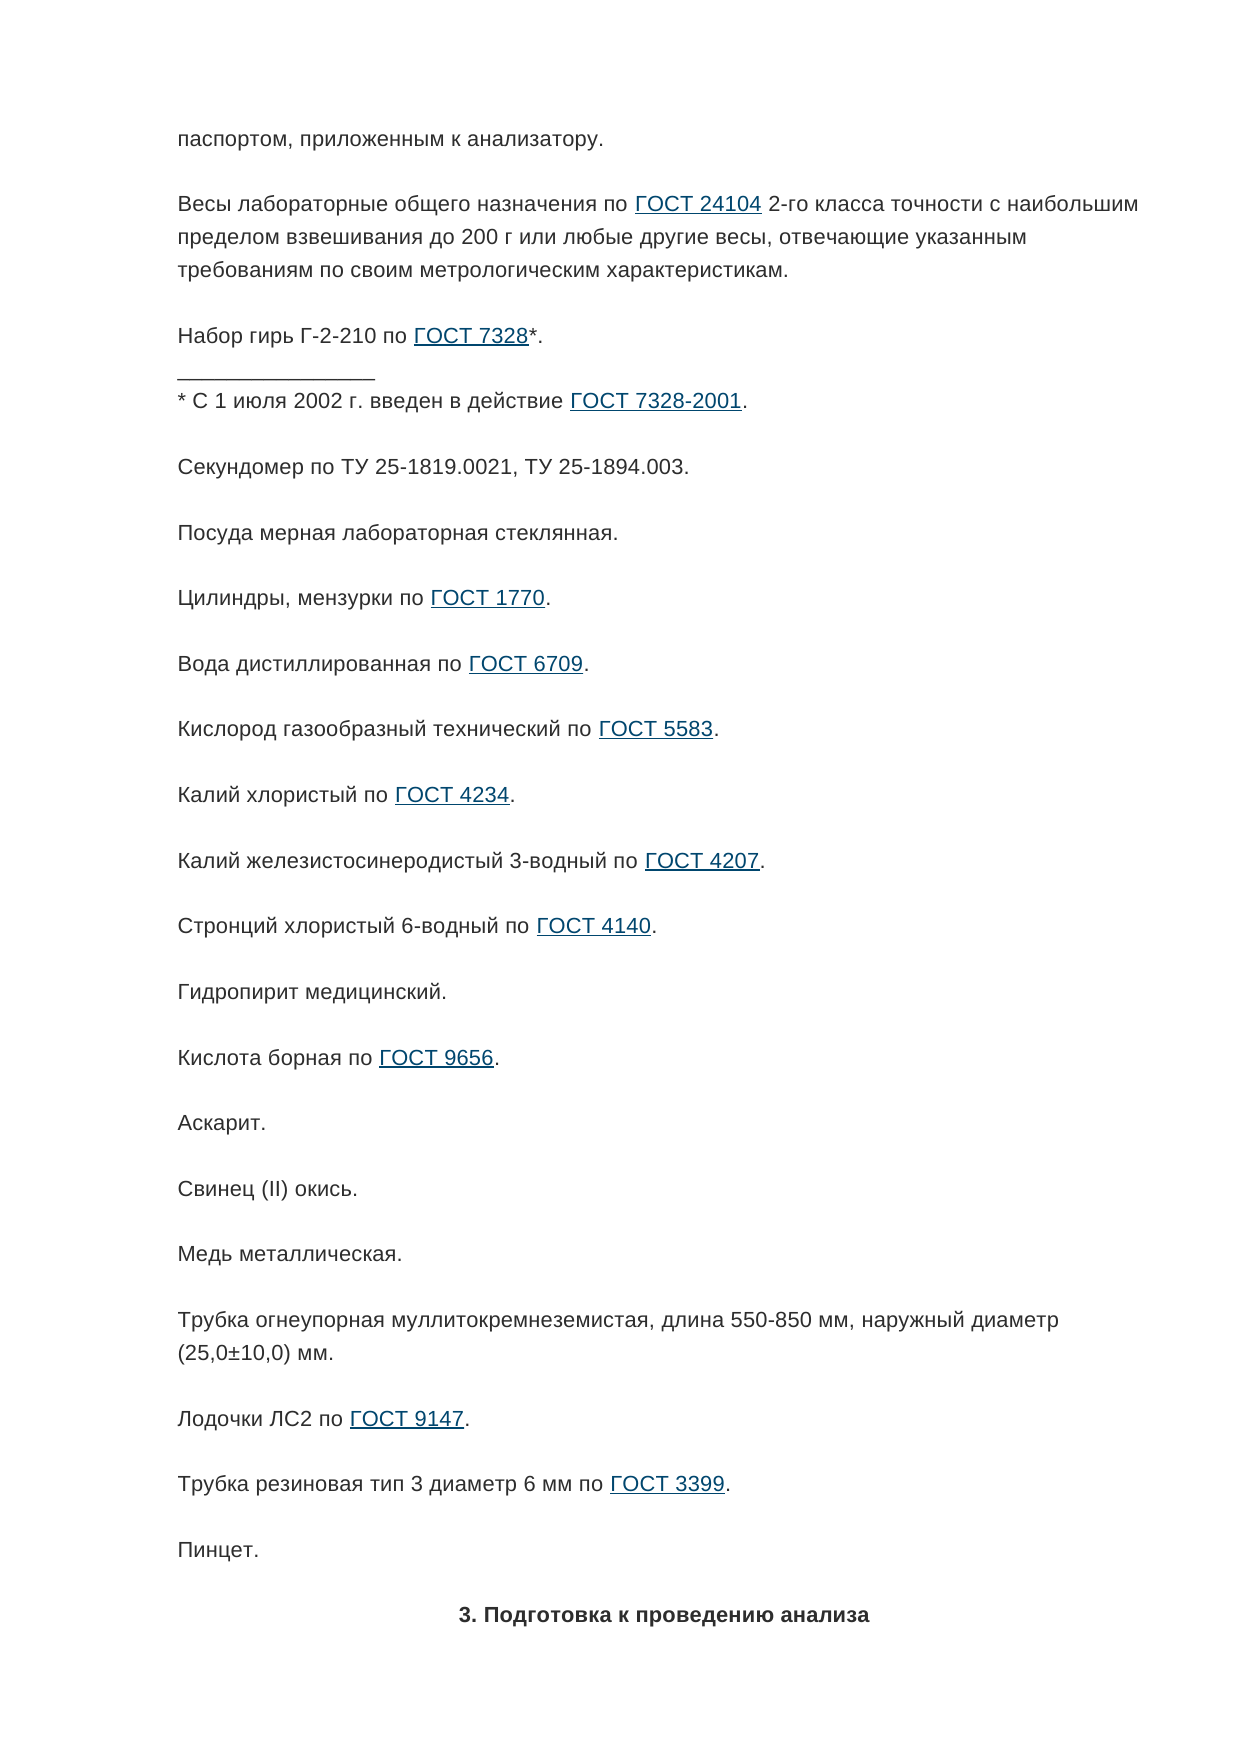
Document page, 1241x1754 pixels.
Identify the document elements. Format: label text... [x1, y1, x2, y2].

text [177, 118, 1152, 1595]
text 3. Подготовка к проведению анализа [177, 1595, 1152, 1627]
